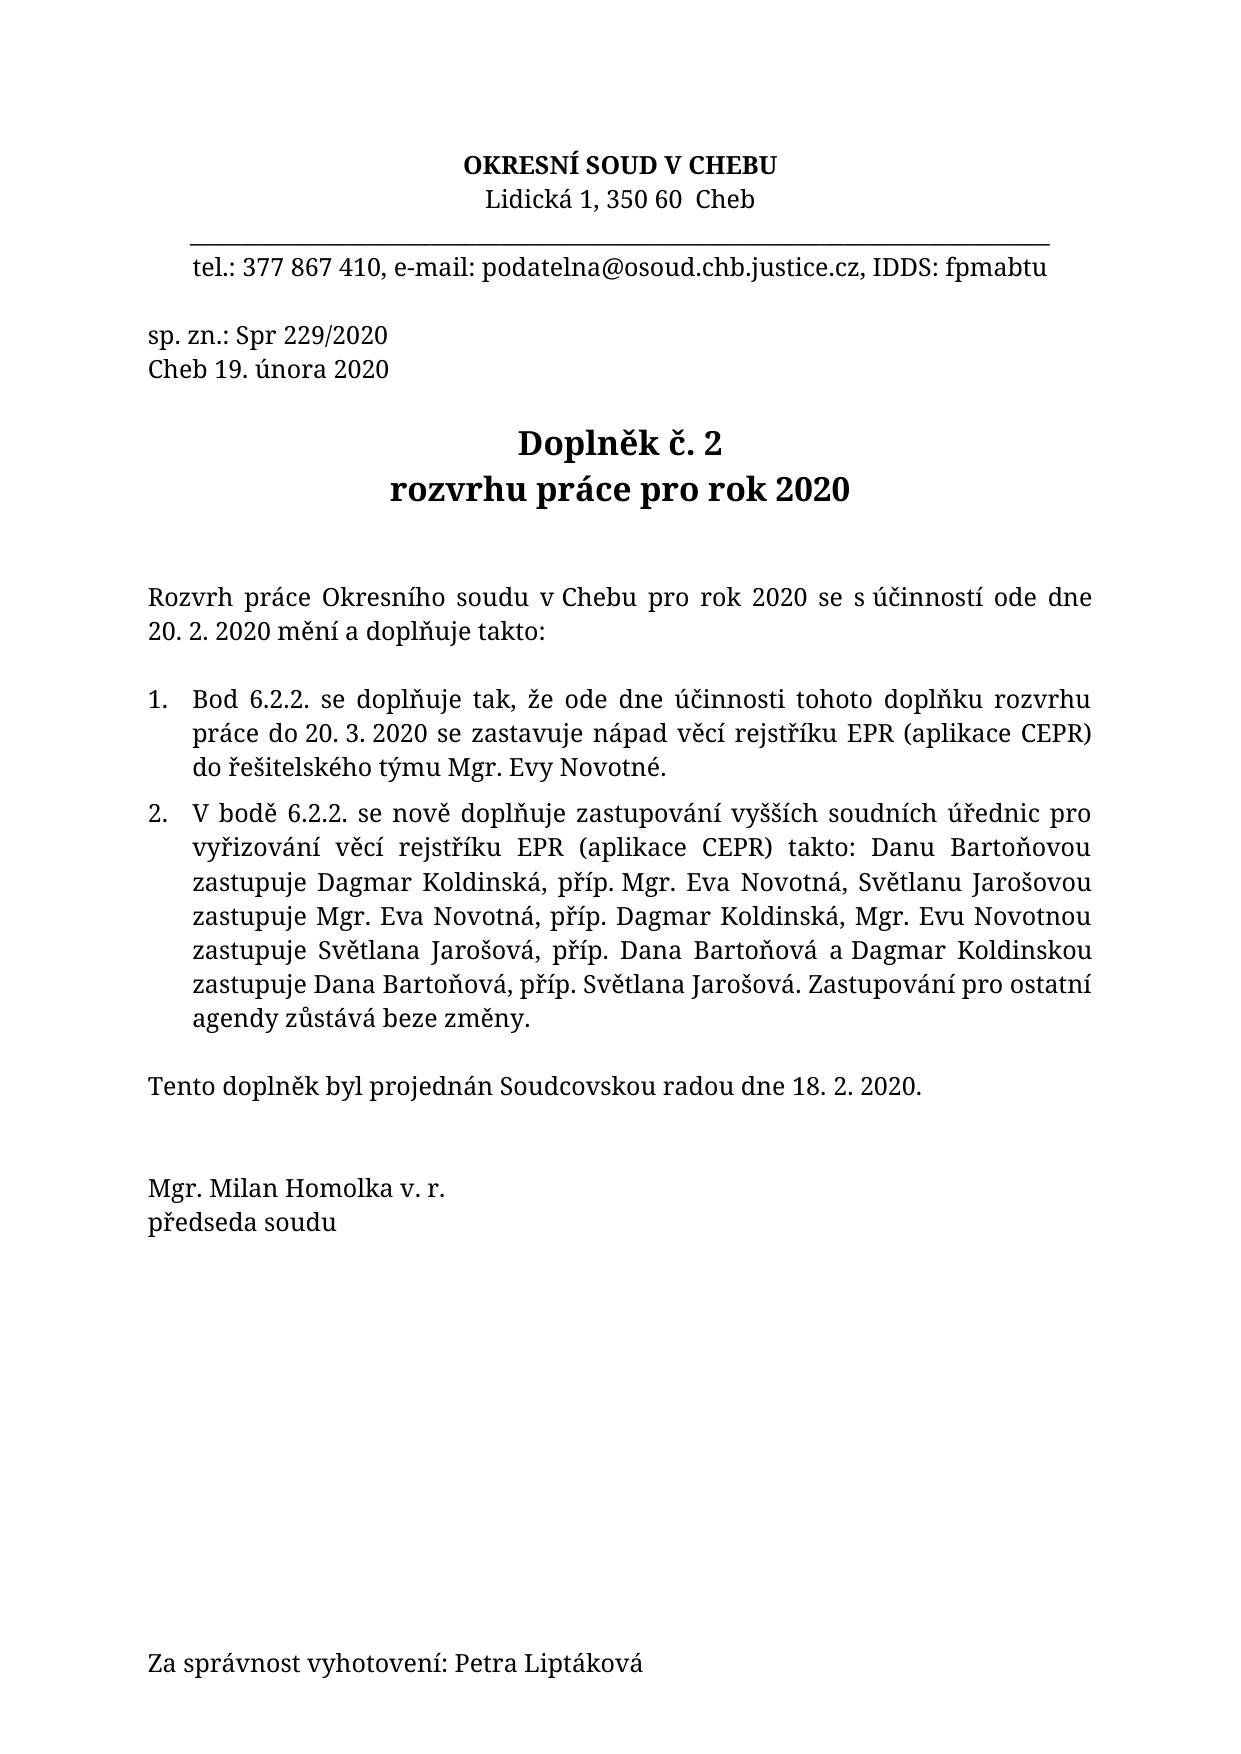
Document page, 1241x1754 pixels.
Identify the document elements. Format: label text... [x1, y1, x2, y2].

text předseda soudu [148, 1205, 1092, 1239]
text Tento doplněk byl projednán Soudcovskou radou dne 18. 2. 2020. [148, 1068, 1092, 1103]
text Cheb 19. února 2020 [148, 352, 1092, 386]
text Rozvrh práce Okresního soudu v Chebu pro rok 2020 se s účinností ode dne 20. 2. 2020 mění a doplňuje takto: [148, 579, 1092, 647]
text OKRESNÍ SOUD V CHEBU [148, 148, 1092, 182]
list V bodě 6.2.2. se nově doplňuje zastupování vyšších soudních úřednic pro vyřizování věcí rejstříku EPR (aplikace CEPR) takto: Danu Bartoňovou zastupuje Dagmar Koldinská, příp. Mgr. Eva Novotná, Světlanu Jarošovou zastupuje Mgr. Eva Novotná, příp. Dagmar Koldinská, Mgr. Evu Novotnou zastupuje Světlana Jarošová, příp. Dana Bartoňová a Dagmar Koldinskou zastupuje Dana Bartoňová, příp. Světlana Jarošová. Zastupování pro ostatní agendy zůstává beze změny. [148, 796, 1092, 1034]
text ___________________________________________________________________________ [148, 216, 1092, 250]
list Bod 6.2.2. se doplňuje tak, že ode dne účinnosti tohoto doplňku rozvrhu práce do 20. 3. 2020 se zastavuje nápad věcí rejstříku EPR (aplikace CEPR) do řešitelského týmu Mgr. Evy Novotné. [148, 681, 1092, 783]
text rozvrhu práce pro rok 2020 [148, 466, 1092, 511]
text tel.: 377 867 410, e-mail: podatelna@osoud.chb.justice.cz, IDDS: fpmabtu [148, 250, 1092, 284]
text sp. zn.: Spr 229/2020 [148, 318, 1092, 352]
text Lidická 1, 350 60 Cheb [148, 182, 1092, 216]
text Doplněk č. 2 [148, 420, 1092, 466]
text Mgr. Milan Homolka v. r. [148, 1171, 1092, 1205]
